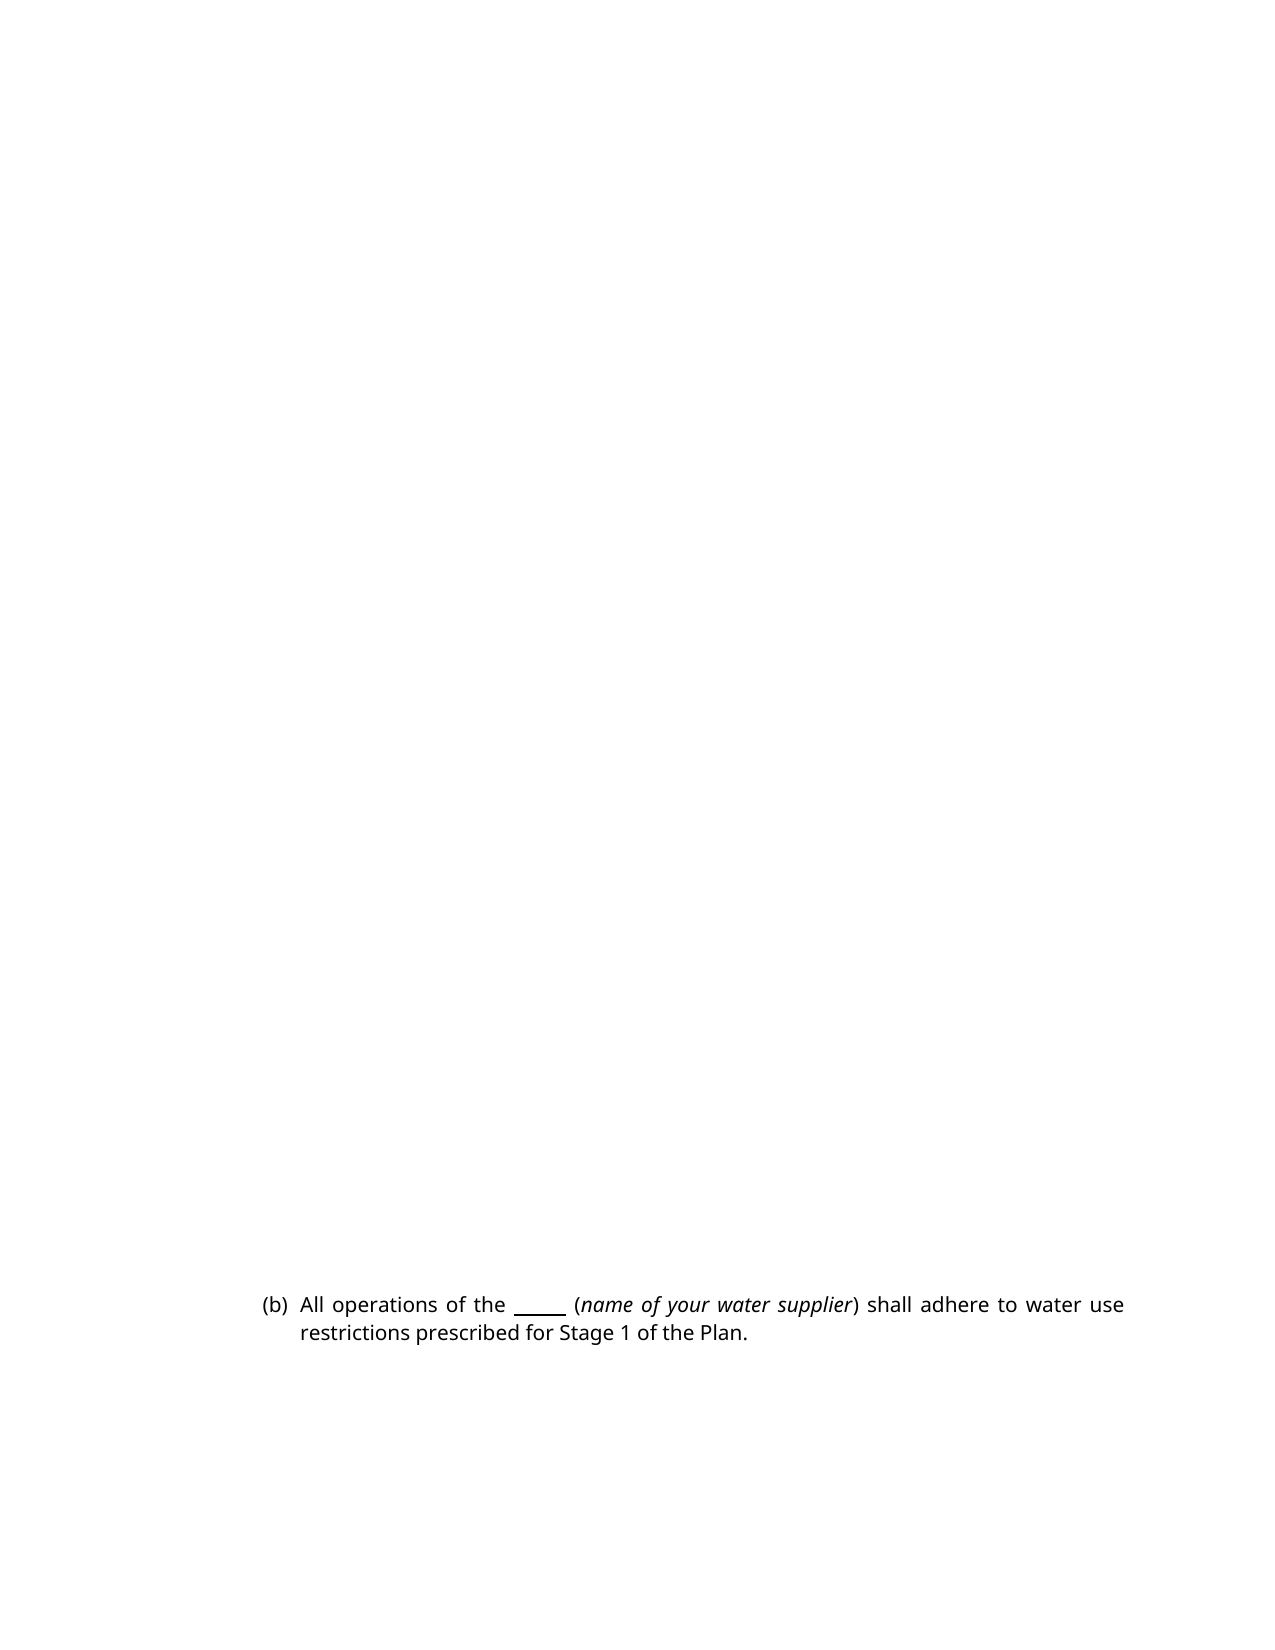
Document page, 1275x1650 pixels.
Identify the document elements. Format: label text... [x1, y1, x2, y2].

text (b) All operations of the (name of your water supplier) shall adhere to water use restrictions prescribed for Stage 1 of the Plan. [262, 1290, 1125, 1347]
